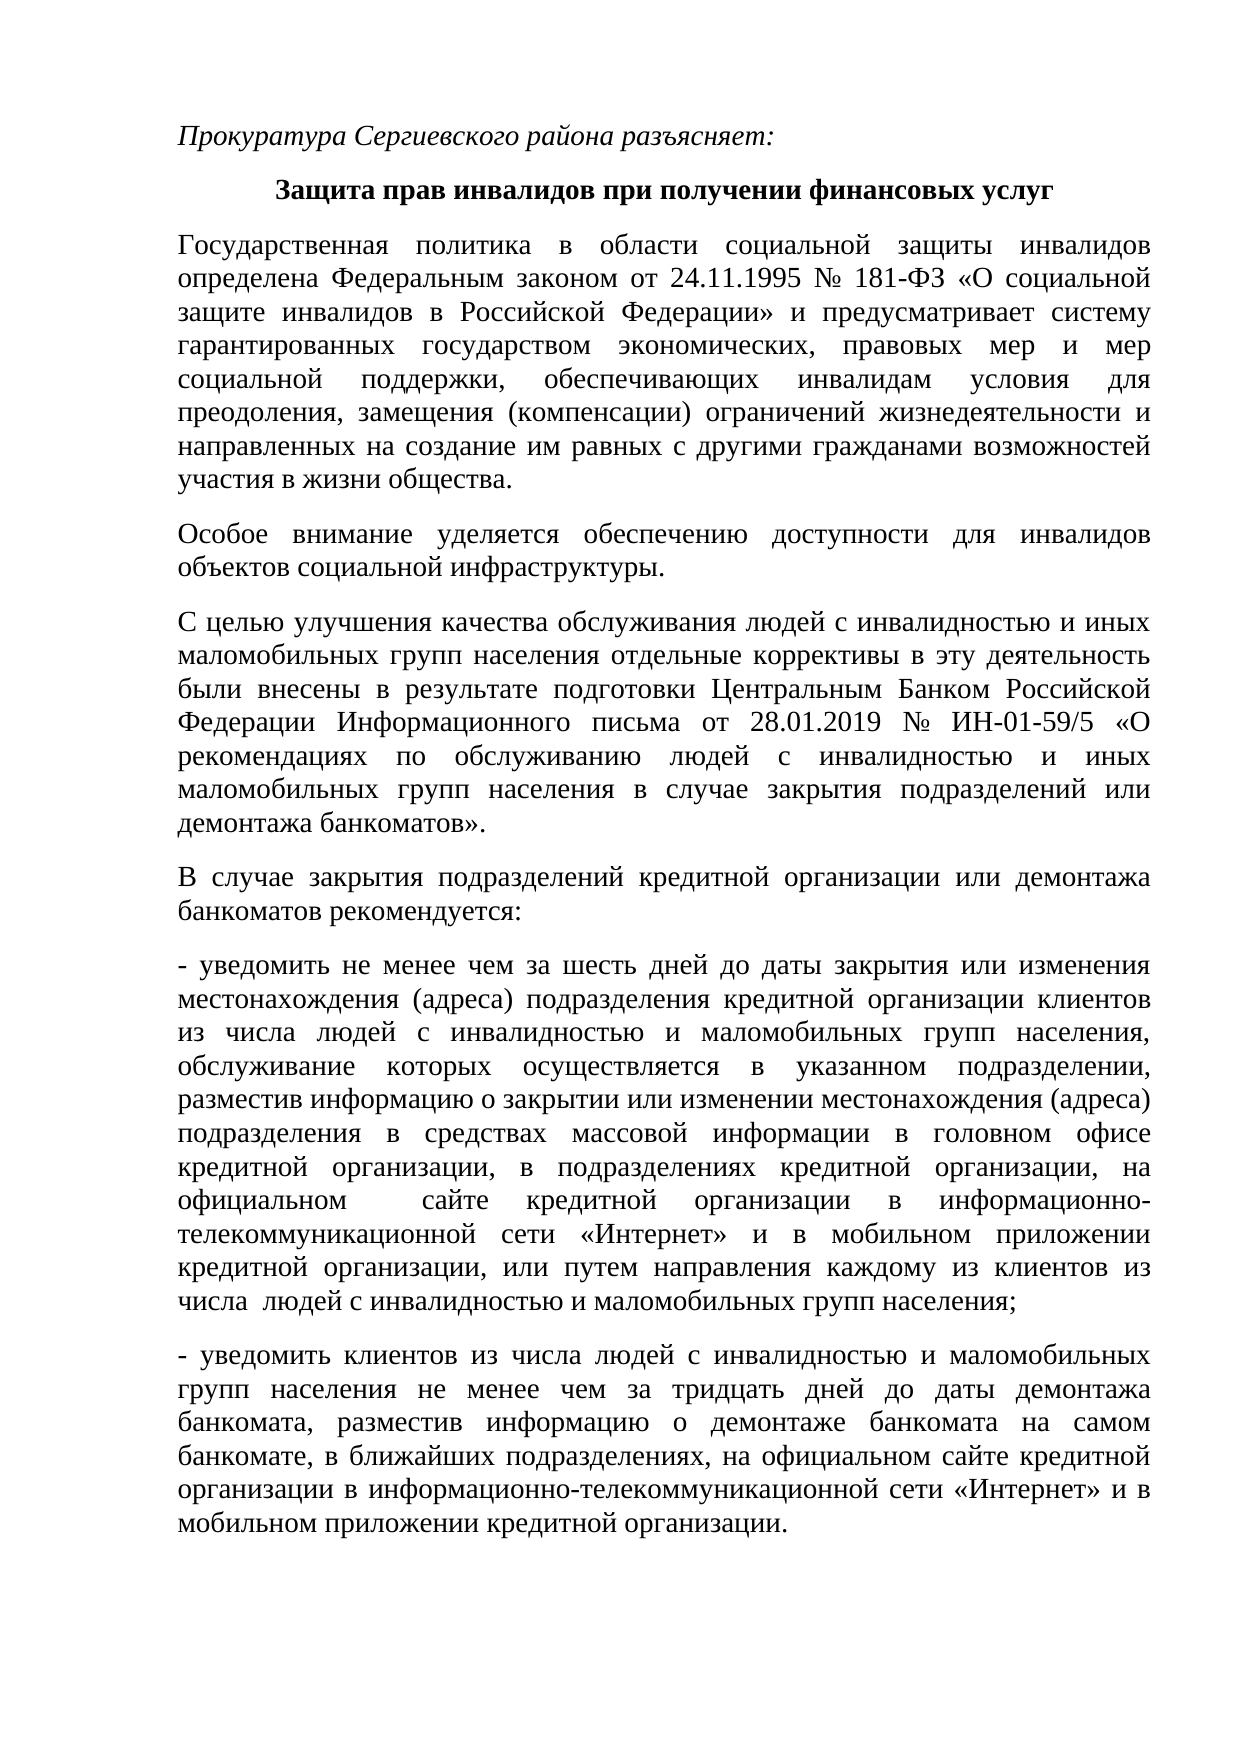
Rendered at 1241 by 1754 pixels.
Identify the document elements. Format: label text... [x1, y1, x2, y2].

text - уведомить не менее чем за шесть дней до даты закрытия или изменения местонахождения (адреса) подразделения кредитной организации клиентов из числа людей с инвалидностью и маломобильных групп населения, обслуживание которых осуществляется в указанном подразделении, разместив информацию о закрытии или изменении местонахождения (адреса) подразделения в средствах массовой информации в головном офисе кредитной организации, в подразделениях кредитной организации, на официальном сайте кредитной организации в информационно-телекоммуникационной сети «Интернет» и в мобильном приложении кредитной организации, или путем направления каждому из клиентов из числа людей с инвалидностью и маломобильных групп населения; [177, 947, 1152, 1316]
text В случае закрытия подразделений кредитной организации или демонтажа банкоматов рекомендуется: [177, 859, 1152, 927]
text Особое внимание уделяется обеспечению доступности для инвалидов объектов социальной инфраструктуры. [177, 516, 1152, 583]
text С целью улучшения качества обслуживания людей с инвалидностью и иных маломобильных групп населения отдельные коррективы в эту деятельность были внесены в результате подготовки Центральным Банком Российской Федерации Информационного письма от 28.01.2019 № ИН-01-59/5 «О рекомендациях по обслуживанию людей с инвалидностью и иных маломобильных групп населения в случае закрытия подразделений или демонтажа банкоматов». [177, 604, 1152, 839]
text Защита прав инвалидов при получении финансовых услуг [177, 172, 1152, 206]
text Государственная политика в области социальной защиты инвалидов определена Федеральным законом от 24.11.1995 № 181-ФЗ «О социальной защите инвалидов в Российской Федерации» и предусматривает систему гарантированных государством экономических, правовых мер и мер социальной поддержки, обеспечивающих инвалидам условия для преодоления, замещения (компенсации) ограничений жизнедеятельности и направленных на создание им равных с другими гражданами возможностей участия в жизни общества. [177, 227, 1152, 495]
text - уведомить клиентов из числа людей с инвалидностью и маломобильных групп населения не менее чем за тридцать дней до даты демонтажа банкомата, разместив информацию о демонтаже банкомата на самом банкомате, в ближайших подразделениях, на официальном сайте кредитной организации в информационно-телекоммуникационной сети «Интернет» и в мобильном приложении кредитной организации. [177, 1337, 1152, 1538]
text Прокуратура Сергиевского района разъясняет: [177, 118, 1152, 152]
